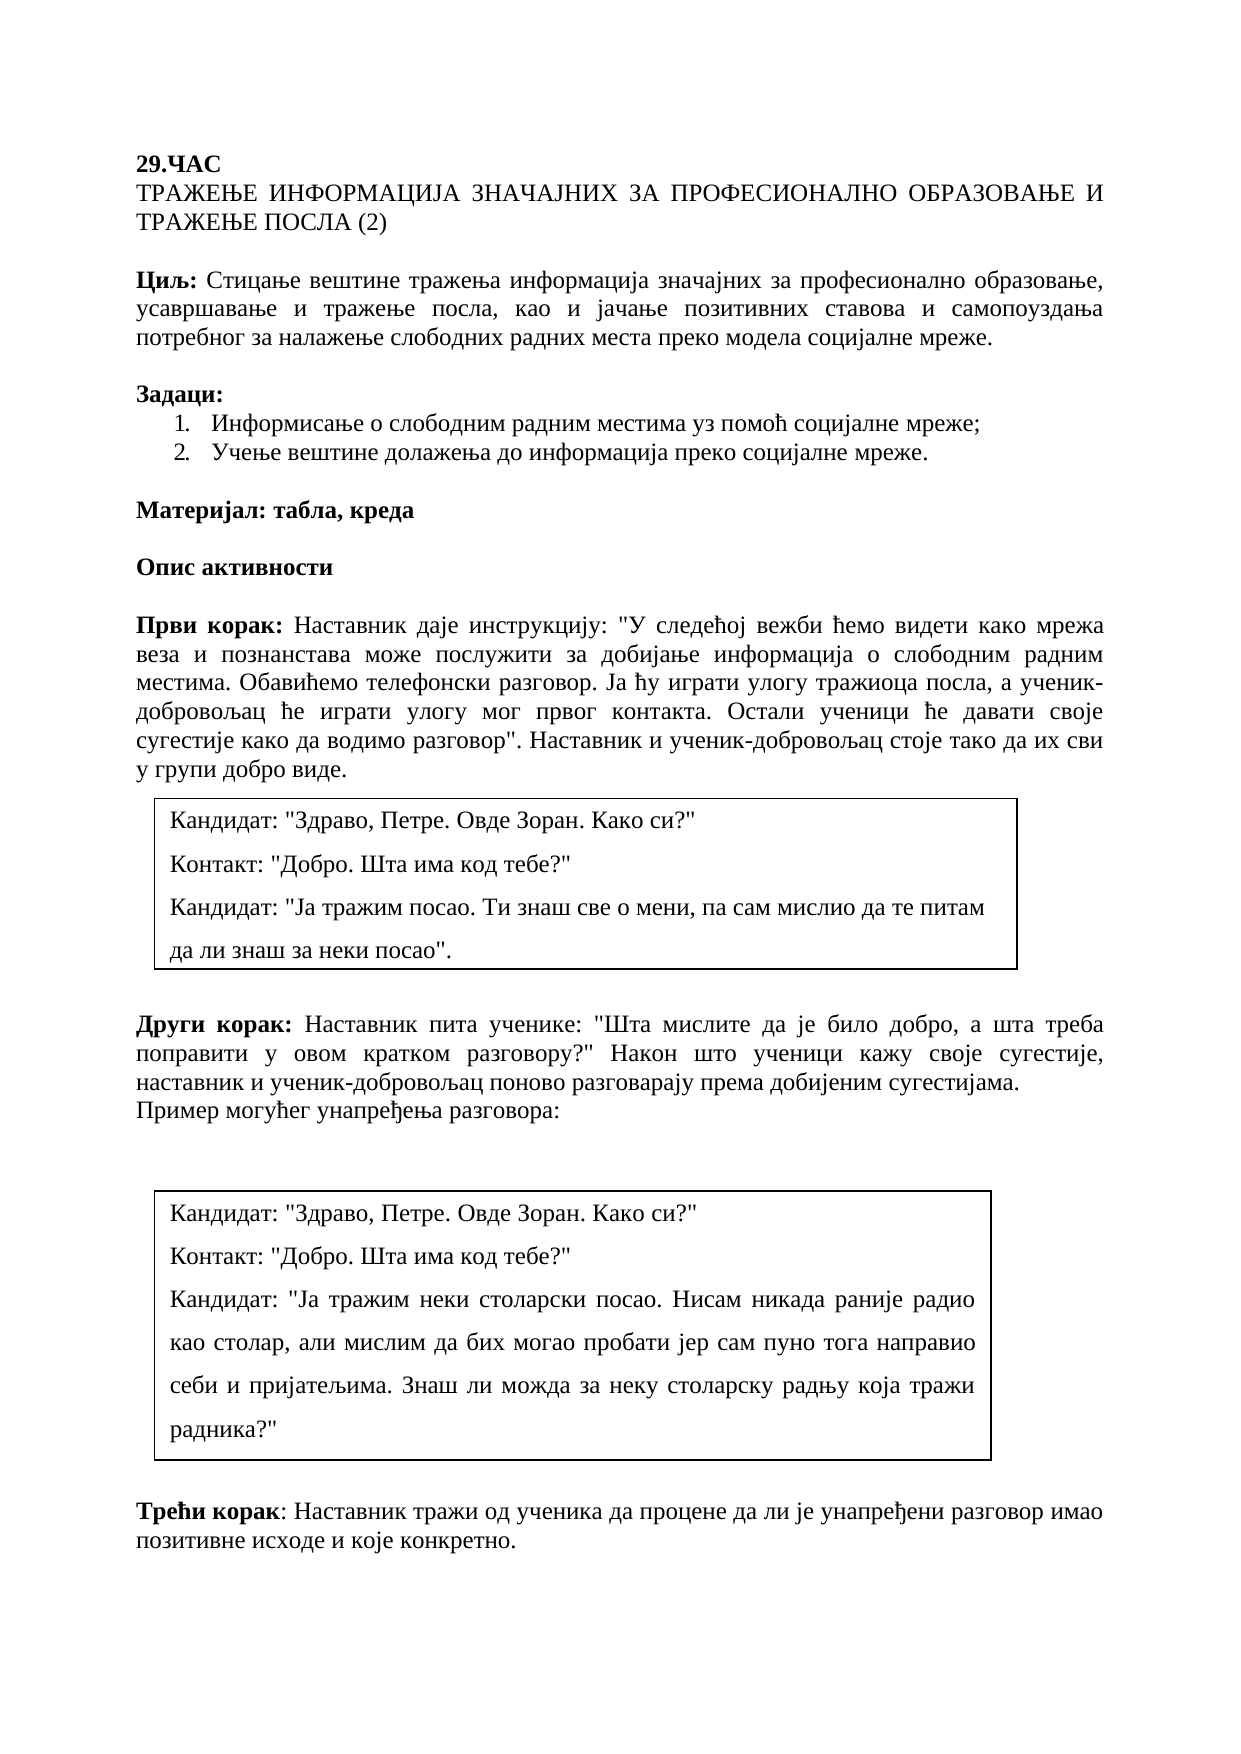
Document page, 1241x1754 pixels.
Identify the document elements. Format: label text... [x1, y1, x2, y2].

subtitle 29.ЧАС [136, 150, 1161, 178]
text Први корак: Наставник даје инструкцију: "У следећој вежби ћемо видети како мрежа веза и познанстава може послужити за добијање информација о слободним радним местима. Обавићемо телефонски разговор. Ја ћу играти улогу тражиоца посла, а ученик- добровољац ће играти улогу мог првог контакта. Остали ученици ће давати своје сугестије како да водимо разговор". Наставник и ученик-добровољац стоје тако да их сви у групи добро виде. [136, 610, 1105, 782]
subtitle Задаци: [136, 380, 1161, 409]
text Други корак: Наставник пита ученике: "Шта мислите да је било добро, а шта треба поправити у овом кратком разговору?" Након што ученици кажу своје сугестије, наставник и ученик-добровољац поново разговарају према добијеним сугестијама. [136, 1009, 1105, 1096]
list Информисање о слободним радним местима уз помоћ социјалне мреже; [173, 409, 1161, 437]
text Циљ: Стицање вештине тражења информација значајних за професионално образовање, усавршавање и тражење посла, као и јачање позитивних ставова и самопоуздања потребног за налажење слободних радних места преко модела социјалне мреже. [136, 265, 1105, 351]
text Трећи корак: Наставник тражи од ученика да процене да ли је унапређени разговор имао позитивне исходе и које конкретно. [136, 1496, 1105, 1553]
list Учење вештине долажења до информација преко социјалне мреже. [173, 437, 1161, 466]
text Пример могућег унапређења разговора: [136, 1096, 1161, 1124]
subtitle Материјал: табла, креда Опис активности [136, 495, 414, 581]
text ТРАЖЕЊЕ ИНФОРМАЦИЈА ЗНАЧАЈНИХ ЗА ПРОФЕСИОНАЛНО ОБРАЗОВАЊЕ И ТРАЖЕЊЕ ПОСЛА (2) [136, 178, 1105, 236]
